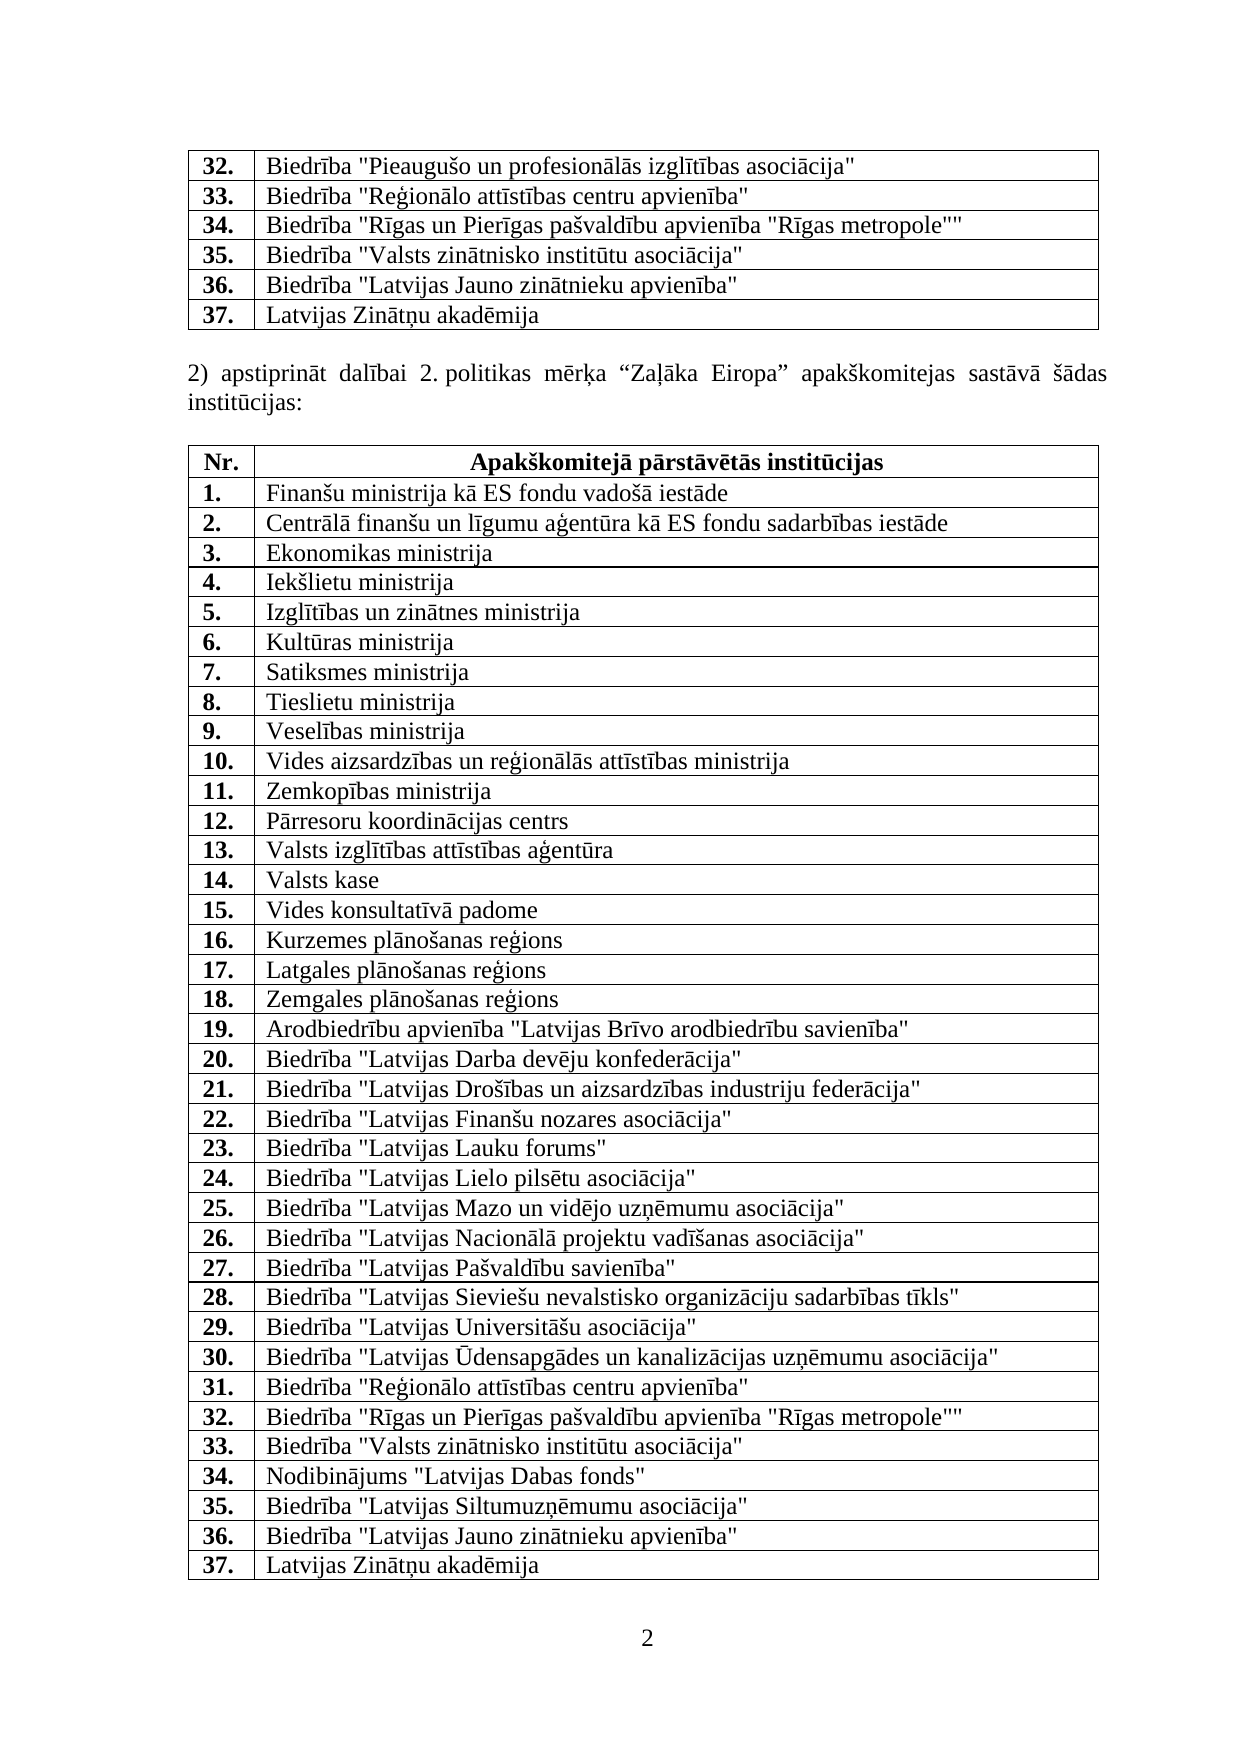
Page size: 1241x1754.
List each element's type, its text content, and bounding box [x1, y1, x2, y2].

table_cell [189, 508, 254, 537]
table_cell [189, 270, 254, 299]
table_cell [189, 1372, 254, 1401]
table_cell Biedrība "Valsts zinātnisko institūtu asociācija" [255, 240, 1098, 269]
table_cell [189, 1223, 254, 1252]
table_cell Biedrība "Latvijas Lielo pilsētu asociācija" [255, 1163, 1098, 1192]
table_cell [189, 538, 254, 566]
table_cell [189, 300, 254, 329]
table_cell Biedrība "Latvijas Ūdensapgādes un kanalizācijas uzņēmumu asociācija" [255, 1342, 1098, 1371]
table_cell [189, 1431, 254, 1460]
table_cell Nodibinājums "Latvijas Dabas fonds" [255, 1461, 1098, 1490]
table_cell [189, 1283, 254, 1311]
table_cell Kultūras ministrija [255, 627, 1098, 656]
table_cell Latgales plānošanas reģions [255, 955, 1098, 983]
table_cell [189, 687, 254, 715]
table_cell [189, 181, 254, 209]
table_cell Biedrība "Latvijas Jauno zinātnieku apvienība" [255, 270, 1098, 299]
table_header Nr. [189, 446, 254, 477]
table_cell [189, 1163, 254, 1192]
table_cell Ekonomikas ministrija [255, 538, 1098, 566]
table_cell [189, 806, 254, 834]
table_cell [189, 1521, 254, 1549]
table_cell Iekšlietu ministrija [255, 568, 1098, 596]
table_cell Biedrība "Latvijas Finanšu nozares asociācija" [255, 1104, 1098, 1132]
table_cell [189, 627, 254, 656]
table_cell Biedrība "Rīgas un Pierīgas pašvaldību apvienība "Rīgas metropole"" [255, 1402, 1098, 1430]
table_cell Biedrība "Reģionālo attīstības centru apvienība" [255, 181, 1098, 209]
table_cell Biedrība "Latvijas Nacionālā projektu vadīšanas asociācija" [255, 1223, 1098, 1252]
table_cell Biedrība "Latvijas Mazo un vidējo uzņēmumu asociācija" [255, 1193, 1098, 1222]
table_cell Biedrība "Latvijas Universitāšu asociācija" [255, 1312, 1098, 1341]
table_cell Biedrība "Latvijas Siltumuzņēmumu asociācija" [255, 1491, 1098, 1520]
table_cell Arodbiedrību apvienība "Latvijas Brīvo arodbiedrību savienība" [255, 1014, 1098, 1043]
table_cell Biedrība "Latvijas Jauno zinātnieku apvienība" [255, 1521, 1098, 1549]
table_cell Biedrība "Latvijas Drošības un aizsardzības industriju federācija" [255, 1074, 1098, 1103]
table_cell Valsts izglītības attīstības aģentūra [255, 836, 1098, 864]
table_cell Biedrība "Latvijas Sieviešu nevalstisko organizāciju sadarbības tīkls" [255, 1283, 1098, 1311]
table_cell Veselības ministrija [255, 716, 1098, 745]
table_cell [189, 597, 254, 626]
table_cell Kurzemes plānošanas reģions [255, 925, 1098, 954]
text 2) apstiprināt dalībai 2. politikas mērķa “Zaļāka Eiropa” apakškomitejas sastāvā šādas institūcijas: [187, 358, 1107, 416]
table_cell Vides aizsardzības un reģionālās attīstības ministrija [255, 746, 1098, 775]
table_cell [189, 925, 254, 954]
table_cell [189, 865, 254, 894]
table_cell [189, 1044, 254, 1073]
table_cell [189, 955, 254, 983]
table_cell Centrālā finanšu un līgumu aģentūra kā ES fondu sadarbības iestāde [255, 508, 1098, 537]
table_cell [189, 895, 254, 924]
table_cell Latvijas Zinātņu akadēmija [255, 1551, 1098, 1579]
table_cell [189, 716, 254, 745]
table_cell [189, 1134, 254, 1162]
table_cell Valsts kase [255, 865, 1098, 894]
table_cell [189, 1312, 254, 1341]
table_cell Biedrība "Valsts zinātnisko institūtu asociācija" [255, 1431, 1098, 1460]
table_cell [189, 985, 254, 1013]
table_cell [189, 1074, 254, 1103]
table_cell Biedrība "Rīgas un Pierīgas pašvaldību apvienība "Rīgas metropole"" [255, 211, 1098, 239]
table_cell [189, 1461, 254, 1490]
table_cell Biedrība "Latvijas Darba devēju konfederācija" [255, 1044, 1098, 1073]
table_cell [189, 1491, 254, 1520]
table_cell Pārresoru koordinācijas centrs [255, 806, 1098, 834]
table_cell [189, 1014, 254, 1043]
table_cell [189, 776, 254, 805]
table_cell [189, 240, 254, 269]
table_cell Zemgales plānošanas reģions [255, 985, 1098, 1013]
table_cell Biedrība "Latvijas Lauku forums" [255, 1134, 1098, 1162]
table_cell Satiksmes ministrija [255, 657, 1098, 686]
table_cell Tieslietu ministrija [255, 687, 1098, 715]
table_cell [189, 568, 254, 596]
table_cell [189, 1342, 254, 1371]
table_cell [189, 478, 254, 507]
table_cell [189, 1104, 254, 1132]
table_cell [189, 1193, 254, 1222]
table_cell Izglītības un zinātnes ministrija [255, 597, 1098, 626]
table_cell Biedrība "Reģionālo attīstības centru apvienība" [255, 1372, 1098, 1401]
table_cell [189, 151, 254, 180]
table_cell Biedrība "Pieaugušo un profesionālās izglītības asociācija" [255, 151, 1098, 180]
table_cell [189, 211, 254, 239]
table_cell [189, 836, 254, 864]
table_cell Latvijas Zinātņu akadēmija [255, 300, 1098, 329]
table_cell Biedrība "Latvijas Pašvaldību savienība" [255, 1253, 1098, 1281]
table_cell [189, 746, 254, 775]
table_cell [189, 657, 254, 686]
table_cell Finanšu ministrija kā ES fondu vadošā iestāde [255, 478, 1098, 507]
table_header Apakškomitejā pārstāvētās institūcijas [255, 446, 1098, 477]
table_cell [189, 1551, 254, 1579]
table_cell [189, 1253, 254, 1281]
table_cell [189, 1402, 254, 1430]
table_cell Zemkopības ministrija [255, 776, 1098, 805]
table_cell Vides konsultatīvā padome [255, 895, 1098, 924]
